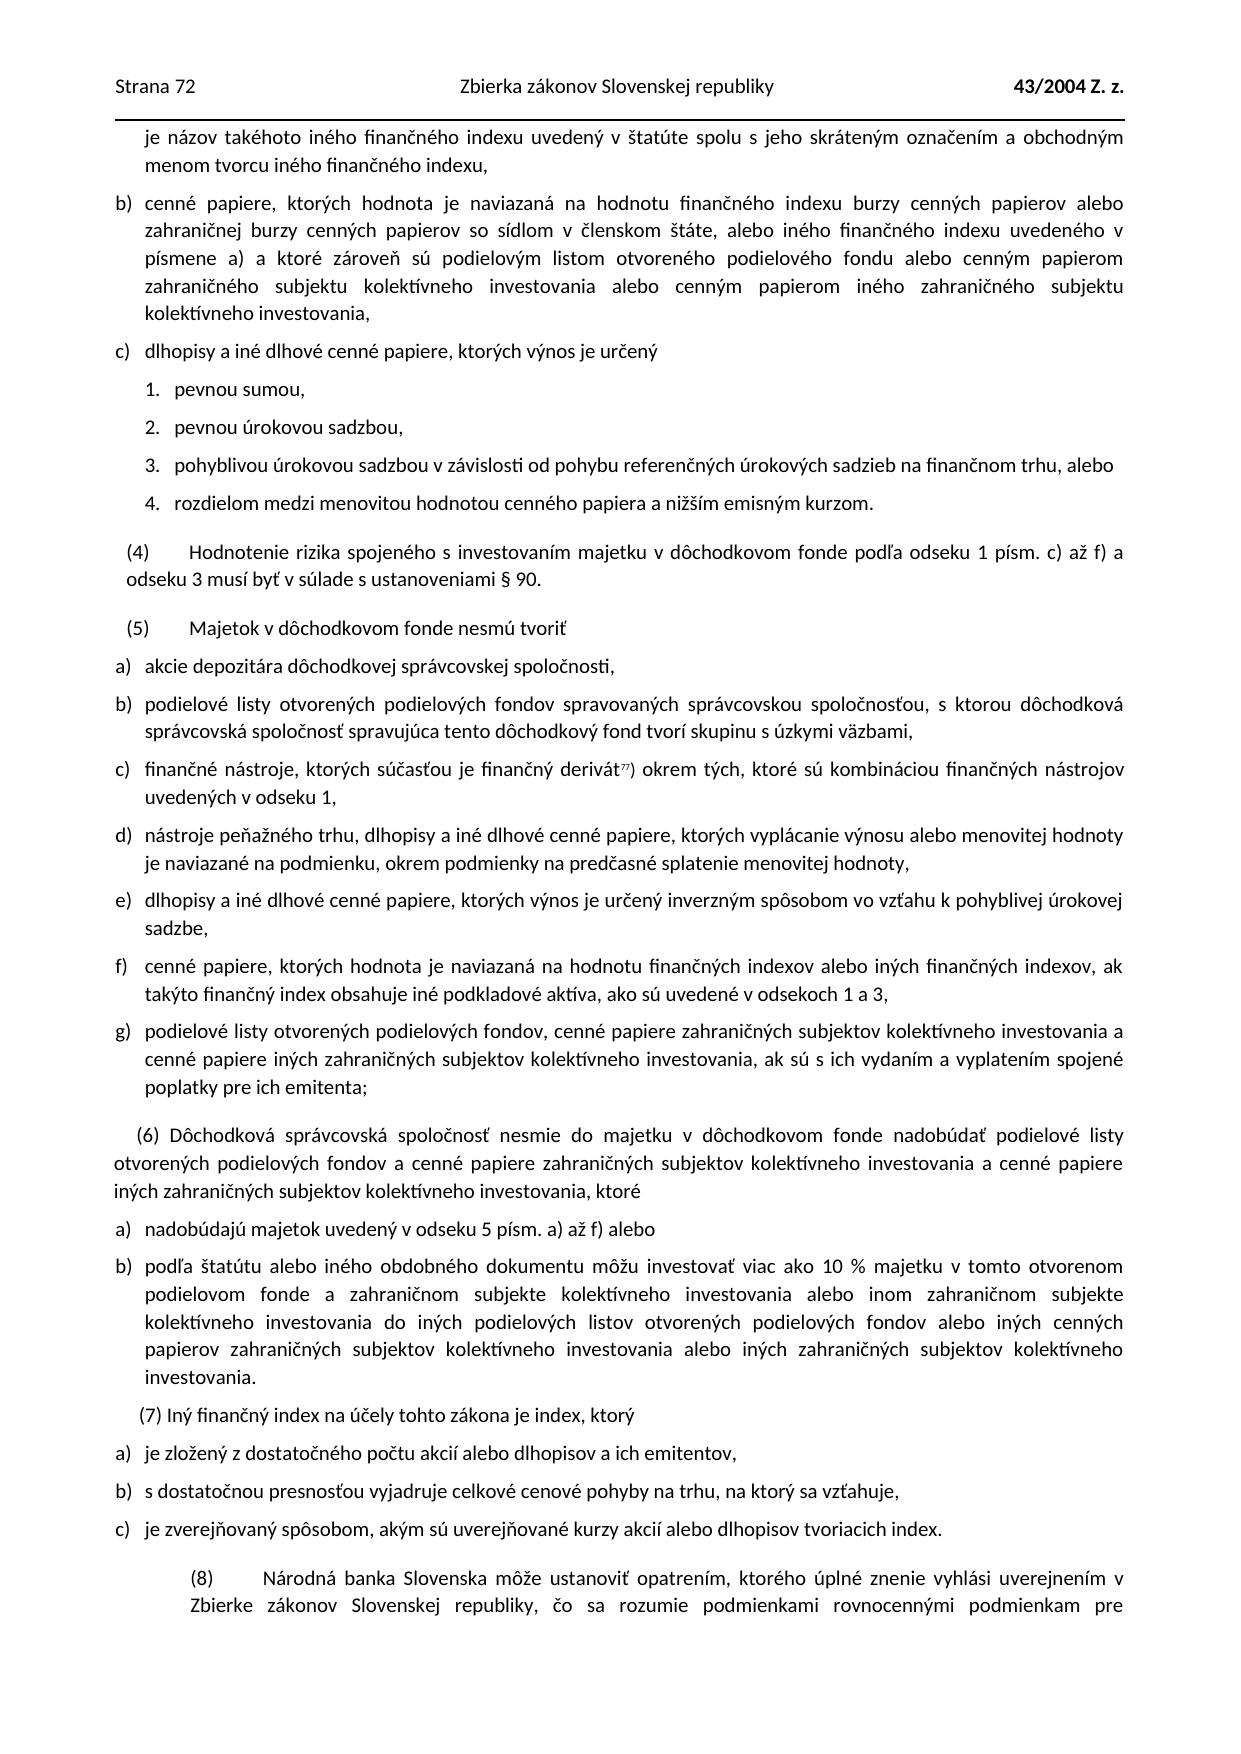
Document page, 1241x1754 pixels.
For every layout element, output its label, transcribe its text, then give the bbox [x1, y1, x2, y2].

list Hodnotenie rizika spojeného s investovaním majetku v dôchodkovom fonde podľa odseku 1 písm. c) až f) a odseku 3 musí byť v súlade s ustanoveniami § 90. [126, 539, 1125, 592]
list s dostatočnou presnosťou vyjadruje celkové cenové pohyby na trhu, na ktorý sa vzťahuje, [115, 1478, 1125, 1503]
list cenné papiere, ktorých hodnota je naviazaná na hodnotu finančného indexu burzy cenných papierov alebo zahraničnej burzy cenných papierov so sídlom v členskom štáte, alebo iného finančného indexu uvedeného v písmene a) a ktoré zároveň sú podielovým listom otvoreného podielového fondu alebo cenným papierom zahraničného subjektu kolektívneho investovania alebo cenným papierom iného zahraničného subjektu kolektívneho investovania, [115, 190, 1125, 326]
list finančné nástroje, ktorých súčasťou je finančný derivát77) okrem tých, ktoré sú kombináciou finančných nástrojov uvedených v odseku 1, [115, 757, 1125, 810]
text (7) Iný finančný index na účely tohto zákona je index, ktorý [139, 1402, 1125, 1427]
list akcie depozitára dôchodkovej správcovskej spoločnosti, [115, 653, 1125, 679]
list pevnou úrokovou sadzbou, [144, 414, 1125, 440]
list Majetok v dôchodkovom fonde nesmú tvoriť [126, 615, 1125, 641]
list pohyblivou úrokovou sadzbou v závislosti od pohybu referenčných úrokových sadzieb na finančnom trhu, alebo [144, 452, 1125, 478]
list nadobúdajú majetok uvedený v odseku 5 písm. a) až f) alebo [115, 1216, 1125, 1241]
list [115, 101, 1125, 178]
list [190, 1565, 1125, 1618]
list podielové listy otvorených podielových fondov spravovaných správcovskou spoločnosťou, s ktorou dôchodková správcovská spoločnosť spravujúca tento dôchodkový fond tvorí skupinu s úzkymi väzbami, [115, 691, 1125, 744]
list podielové listy otvorených podielových fondov, cenné papiere zahraničných subjektov kolektívneho investovania a cenné papiere iných zahraničných subjektov kolektívneho investovania, ak sú s ich vydaním a vyplatením spojené poplatky pre ich emitenta; [115, 1019, 1125, 1099]
list pevnou sumou, [144, 376, 1125, 402]
list nástroje peňažného trhu, dlhopisy a iné dlhové cenné papiere, ktorých vyplácanie výnosu alebo menovitej hodnoty je naviazané na podmienku, okrem podmienky na predčasné splatenie menovitej hodnoty, [115, 822, 1125, 875]
list podľa štatútu alebo iného obdobného dokumentu môžu investovať viac ako 10 % majetku v tomto otvorenom podielovom fonde a zahraničnom subjekte kolektívneho investovania alebo inom zahraničnom subjekte kolektívneho investovania do iných podielových listov otvorených podielových fondov alebo iných cenných papierov zahraničných subjektov kolektívneho investovania alebo iných zahraničných subjektov kolektívneho investovania. [115, 1254, 1125, 1389]
text (6) Dôchodková správcovská spoločnosť nesmie do majetku v dôchodkovom fonde nadobúdať podielové listy otvorených podielových fondov a cenné papiere zahraničných subjektov kolektívneho investovania a cenné papiere iných zahraničných subjektov kolektívneho investovania, ktoré [113, 1123, 1125, 1203]
list cenné papiere, ktorých hodnota je naviazaná na hodnotu finančných indexov alebo iných finančných indexov, ak takýto finančný index obsahuje iné podkladové aktíva, ako sú uvedené v odsekoch 1 a 3, [115, 953, 1125, 1006]
list je zverejňovaný spôsobom, akým sú uverejňované kurzy akcií alebo dlhopisov tvoriacich index. [115, 1516, 1125, 1541]
list je zložený z dostatočného počtu akcií alebo dlhopisov a ich emitentov, [115, 1440, 1125, 1465]
list dlhopisy a iné dlhové cenné papiere, ktorých výnos je určený inverzným spôsobom vo vzťahu k pohyblivej úrokovej sadzbe, [115, 888, 1125, 941]
list dlhopisy a iné dlhové cenné papiere, ktorých výnos je určený [115, 338, 1125, 364]
list rozdielom medzi menovitou hodnotou cenného papiera a nižším emisným kurzom. [144, 490, 1125, 516]
